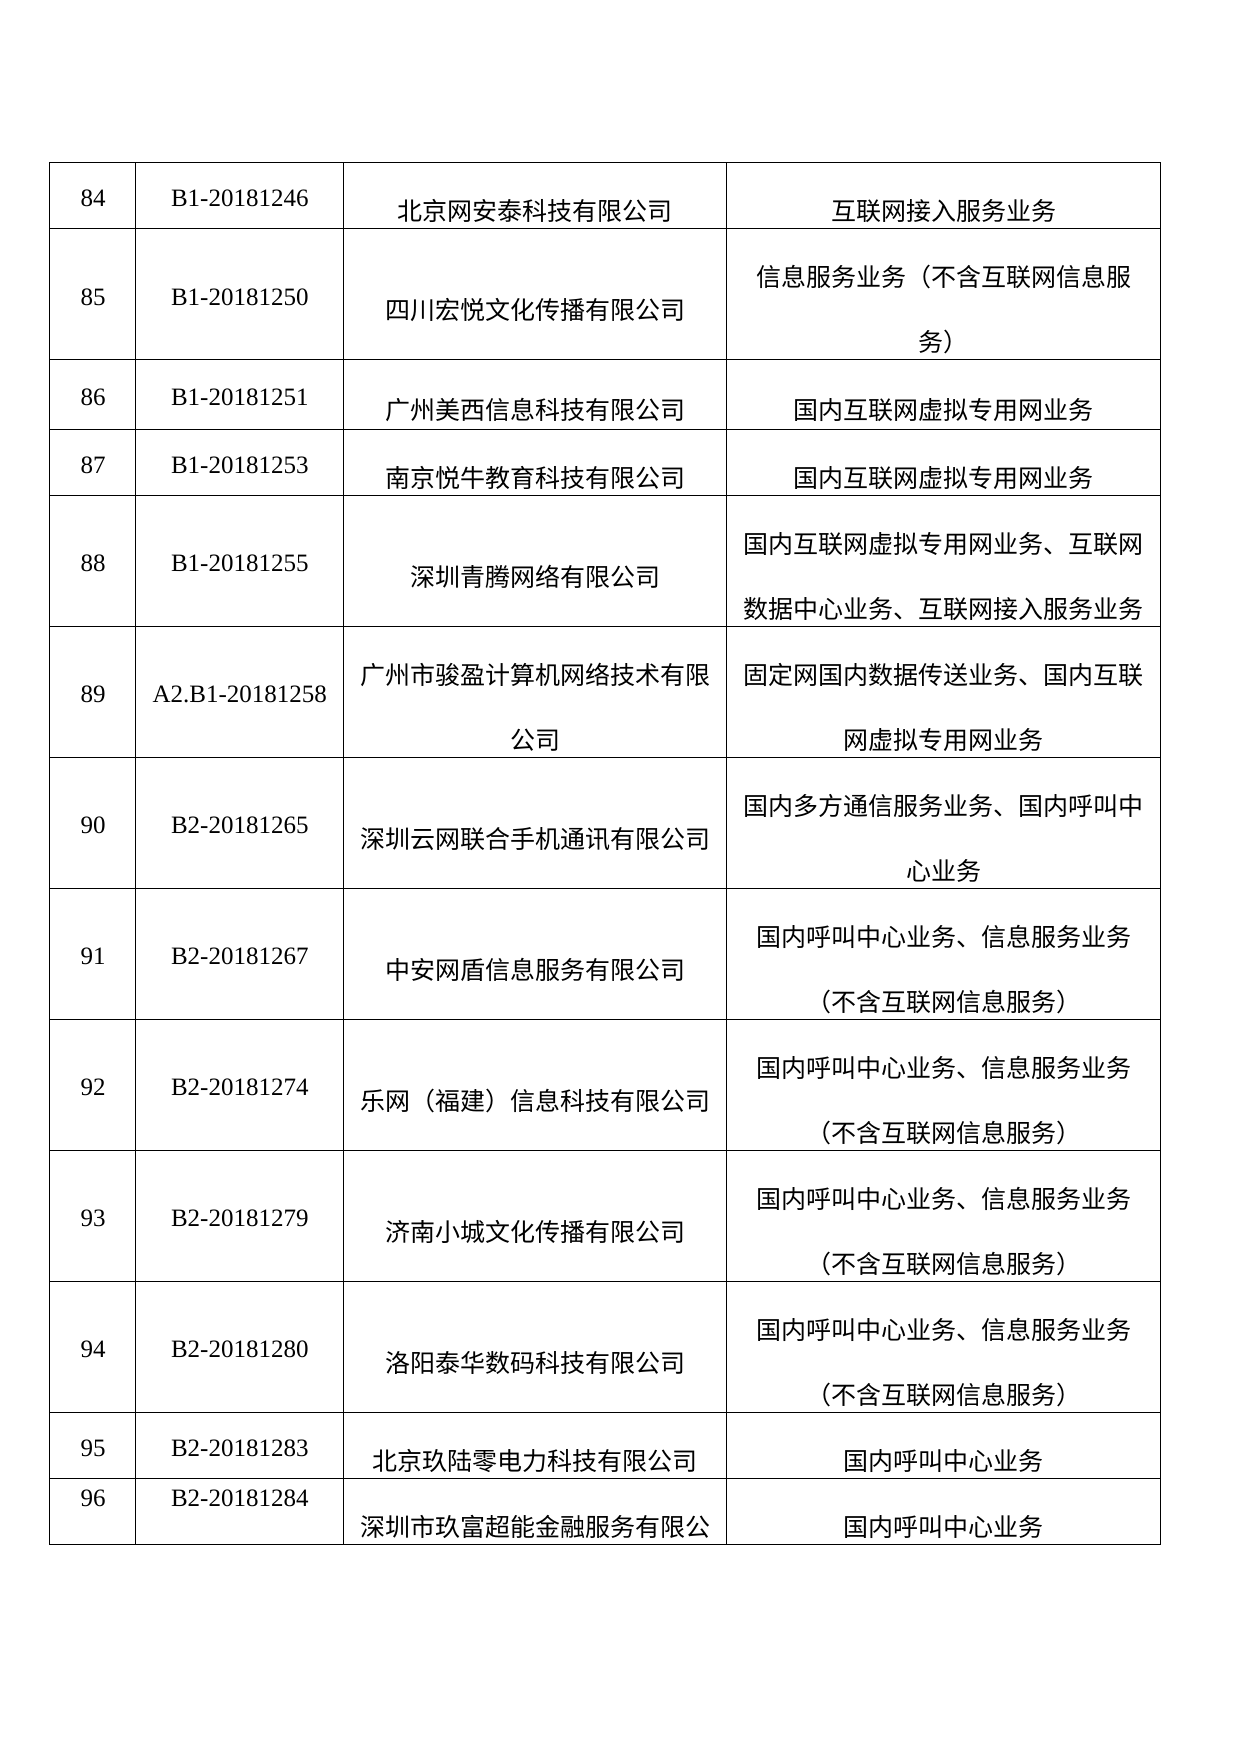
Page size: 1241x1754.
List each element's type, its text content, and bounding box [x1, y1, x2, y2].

table_cell 91 [50, 889, 135, 1019]
table_cell 南京悦牛教育科技有限公司 [344, 430, 726, 495]
table_cell B1-20181253 [136, 430, 343, 495]
table_cell 90 [50, 758, 135, 888]
table_cell B1-20181251 [136, 360, 343, 429]
table_cell 乐网（福建）信息科技有限公司 [344, 1020, 726, 1150]
table_cell 87 [50, 430, 135, 495]
table_cell 89 [50, 627, 135, 757]
table_cell B2-20181284 [136, 1479, 343, 1544]
table_cell 84 [50, 163, 135, 228]
table_cell B2-20181280 [136, 1282, 343, 1412]
table_cell 国内互联网虚拟专用网业务 [727, 430, 1160, 495]
table_cell 国内互联网虚拟专用网业务、互联网数据中心业务、互联网接入服务业务 [727, 496, 1160, 626]
table_cell B1-20181246 [136, 163, 343, 228]
table_cell 85 [50, 229, 135, 359]
table_cell 88 [50, 496, 135, 626]
table_cell 94 [50, 1282, 135, 1412]
table_cell 96 [50, 1479, 135, 1544]
table_cell 国内多方通信服务业务、国内呼叫中心业务 [727, 758, 1160, 888]
table_cell 济南小城文化传播有限公司 [344, 1151, 726, 1281]
table_cell 深圳市玖富超能金融服务有限公司 [344, 1479, 726, 1544]
table_cell B2-20181274 [136, 1020, 343, 1150]
table_cell B1-20181250 [136, 229, 343, 359]
table_cell 国内呼叫中心业务 [727, 1479, 1160, 1544]
table_cell 86 [50, 360, 135, 429]
table_cell 国内呼叫中心业务、信息服务业务（不含互联网信息服务） [727, 1020, 1160, 1150]
table_cell B2-20181283 [136, 1413, 343, 1478]
table_cell 广州市骏盈计算机网络技术有限公司 [344, 627, 726, 757]
table_cell B2-20181279 [136, 1151, 343, 1281]
table_cell 固定网国内数据传送业务、国内互联网虚拟专用网业务 [727, 627, 1160, 757]
table_cell B2-20181265 [136, 758, 343, 888]
table_cell 92 [50, 1020, 135, 1150]
table_cell 深圳青腾网络有限公司 [344, 496, 726, 626]
table_cell 国内呼叫中心业务、信息服务业务（不含互联网信息服务） [727, 1151, 1160, 1281]
table_cell A2.B1-20181258 [136, 627, 343, 757]
table_cell 中安网盾信息服务有限公司 [344, 889, 726, 1019]
table_cell 93 [50, 1151, 135, 1281]
table_cell 四川宏悦文化传播有限公司 [344, 229, 726, 359]
table_cell 北京网安泰科技有限公司 [344, 163, 726, 228]
table_cell 国内互联网虚拟专用网业务 [727, 360, 1160, 429]
table_cell 广州美西信息科技有限公司 [344, 360, 726, 429]
table_cell 国内呼叫中心业务 [727, 1413, 1160, 1478]
table_cell 国内呼叫中心业务、信息服务业务（不含互联网信息服务） [727, 889, 1160, 1019]
table_cell B1-20181255 [136, 496, 343, 626]
table_cell 95 [50, 1413, 135, 1478]
table_cell B2-20181267 [136, 889, 343, 1019]
table_cell 深圳云网联合手机通讯有限公司 [344, 758, 726, 888]
table_cell 国内呼叫中心业务、信息服务业务（不含互联网信息服务） [727, 1282, 1160, 1412]
table_cell 北京玖陆零电力科技有限公司 [344, 1413, 726, 1478]
table_cell 互联网接入服务业务 [727, 163, 1160, 228]
table_cell 信息服务业务（不含互联网信息服务） [727, 229, 1160, 359]
table_cell 洛阳泰华数码科技有限公司 [344, 1282, 726, 1412]
